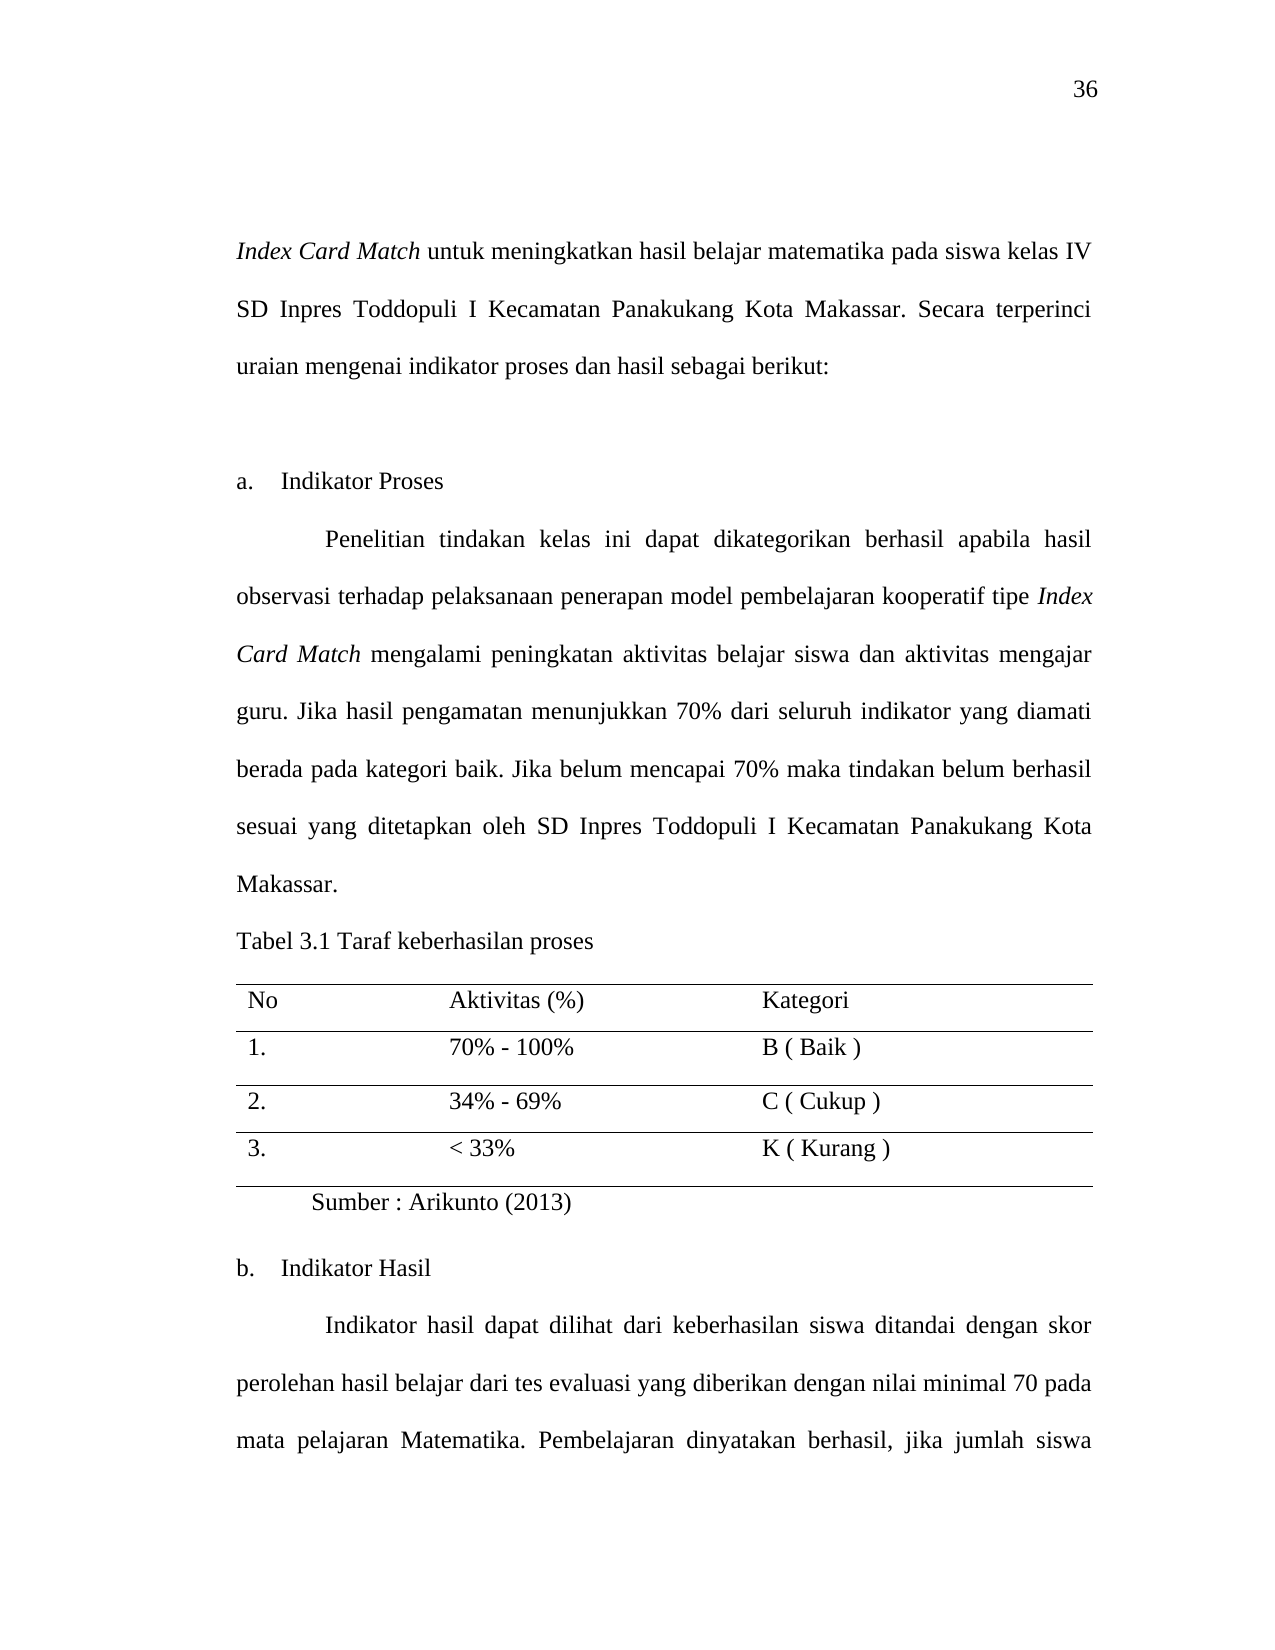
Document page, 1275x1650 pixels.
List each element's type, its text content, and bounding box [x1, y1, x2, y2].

list Sumber : Arikunto (2013) [311, 1187, 1024, 1216]
list Indikator Proses [236, 466, 1093, 495]
table_cell 3. [236, 1133, 438, 1186]
table_header No [236, 985, 438, 1031]
table_cell < 33% [438, 1133, 751, 1186]
table_cell C ( Cukup ) [751, 1086, 1093, 1132]
text Tabel 3.1 Taraf keberhasilan proses [236, 926, 1098, 955]
table_cell 70% - 100% [438, 1032, 751, 1085]
table_cell B ( Baik ) [751, 1032, 1093, 1085]
table_cell 2. [236, 1086, 438, 1132]
table_cell K ( Kurang ) [751, 1133, 1093, 1186]
list Indikator Hasil [236, 1253, 1093, 1282]
list Penelitian tindakan kelas ini dapat dikategorikan berhasil apabila hasil observasi terhadap pelaksanaan penerapan model pembelajaran kooperatif tipe Index Card Match mengalami peningkatan aktivitas belajar siswa dan aktivitas mengajar guru. Jika hasil pengamatan menunjukkan 70% dari seluruh indikator yang diamati berada pada kategori baik. Jika belum mencapai 70% maka tindakan belum berhasil sesuai yang ditetapkan oleh SD Inpres Toddopuli I Kecamatan Panakukang Kota Makassar. [236, 524, 1093, 897]
table_header Aktivitas (%) [438, 985, 751, 1031]
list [236, 1311, 1093, 1454]
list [236, 236, 1093, 380]
table_cell 34% - 69% [438, 1086, 751, 1132]
table_header Kategori [751, 985, 1093, 1031]
table_cell 1. [236, 1032, 438, 1085]
